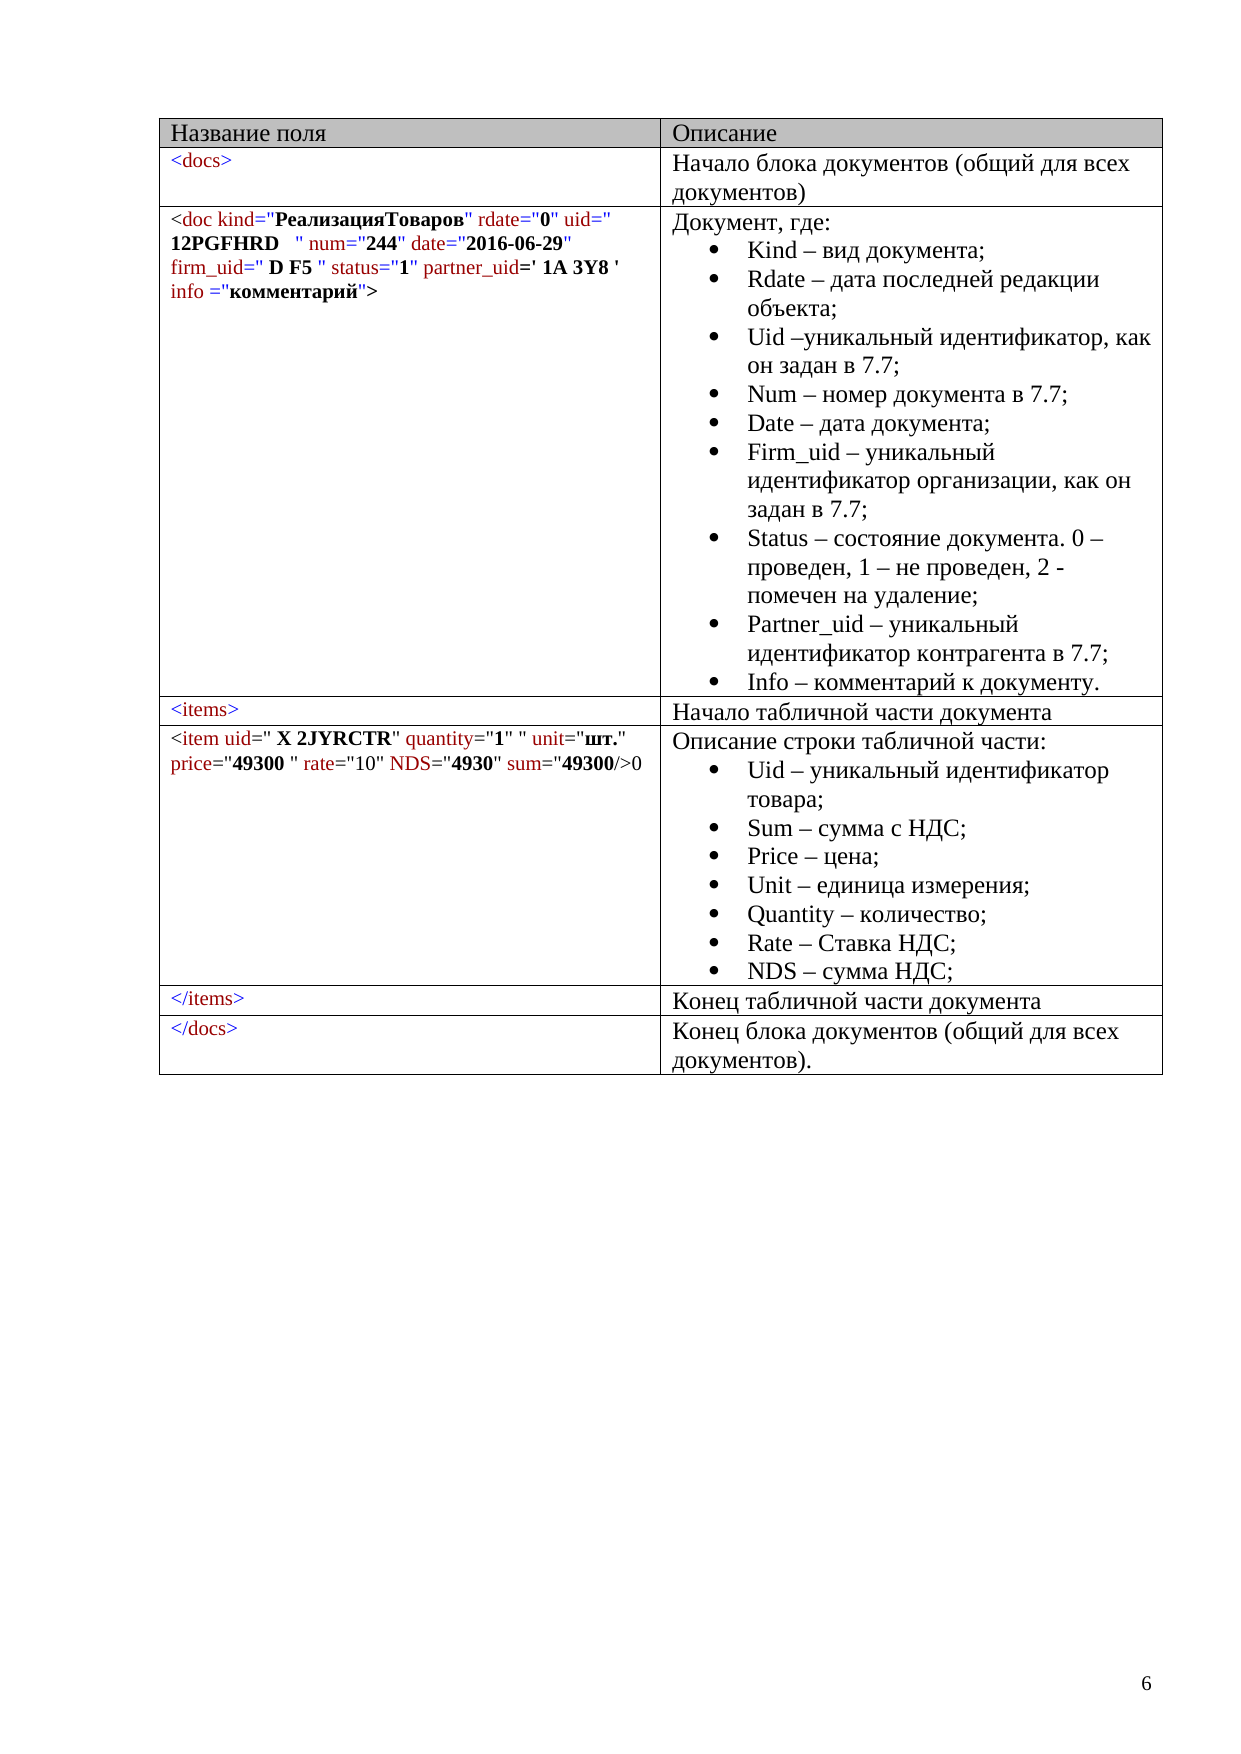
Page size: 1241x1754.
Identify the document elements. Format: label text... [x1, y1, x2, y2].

table_cell </docs> [160, 1016, 660, 1073]
table_cell Конец табличной части документа [661, 986, 1162, 1015]
table_cell Документ, где: Kind – вид документа; Rdate – дата последней редакции объекта; Uid –уникальный идентификатор, как он задан в 7.7; Num – номер документа в 7.7; Date – дата документа; Firm_uid – уникальный идентификатор организации, как он задан в 7.7; Status – состояние документа. 0 – проведен, 1 – не проведен, 2 - помечен на удаление; Partner_uid – уникальный идентификатор контрагента в 7.7; Info – комментарий к документу. [661, 207, 1162, 696]
table_cell Начало табличной части документа [661, 697, 1162, 725]
table_cell </items> [160, 986, 660, 1015]
table_cell Описание строки табличной части: Uid – уникальный идентификатор товара; Sum – сумма c НДС; Price – цена; Unit – единица измерения; Quantity – количество; Rate – Ставка НДС; NDS – сумма НДС; [661, 726, 1162, 985]
table_header Название поля [160, 119, 660, 147]
table_cell <doc kind="РеализацияТоваров" rdate="0" uid=" 12PGFHRD " num="244" date="2016-06-29" firm_uid=" D F5 " status="1" partner_uid=' 1A 3Y8 ' info ="комментарий"> [160, 207, 660, 696]
table_header Описание [661, 119, 1162, 147]
table_cell Конец блока документов (общий для всех документов). [661, 1016, 1162, 1073]
table_cell <item uid=" X 2JYRCTR" quantity="1" " unit="шт." price="49300 " rate="10" NDS="4930" sum="49300/>0 [160, 726, 660, 985]
table_cell Начало блока документов (общий для всех документов) [661, 148, 1162, 206]
table_cell <docs> [160, 148, 660, 206]
table_cell <items> [160, 697, 660, 725]
